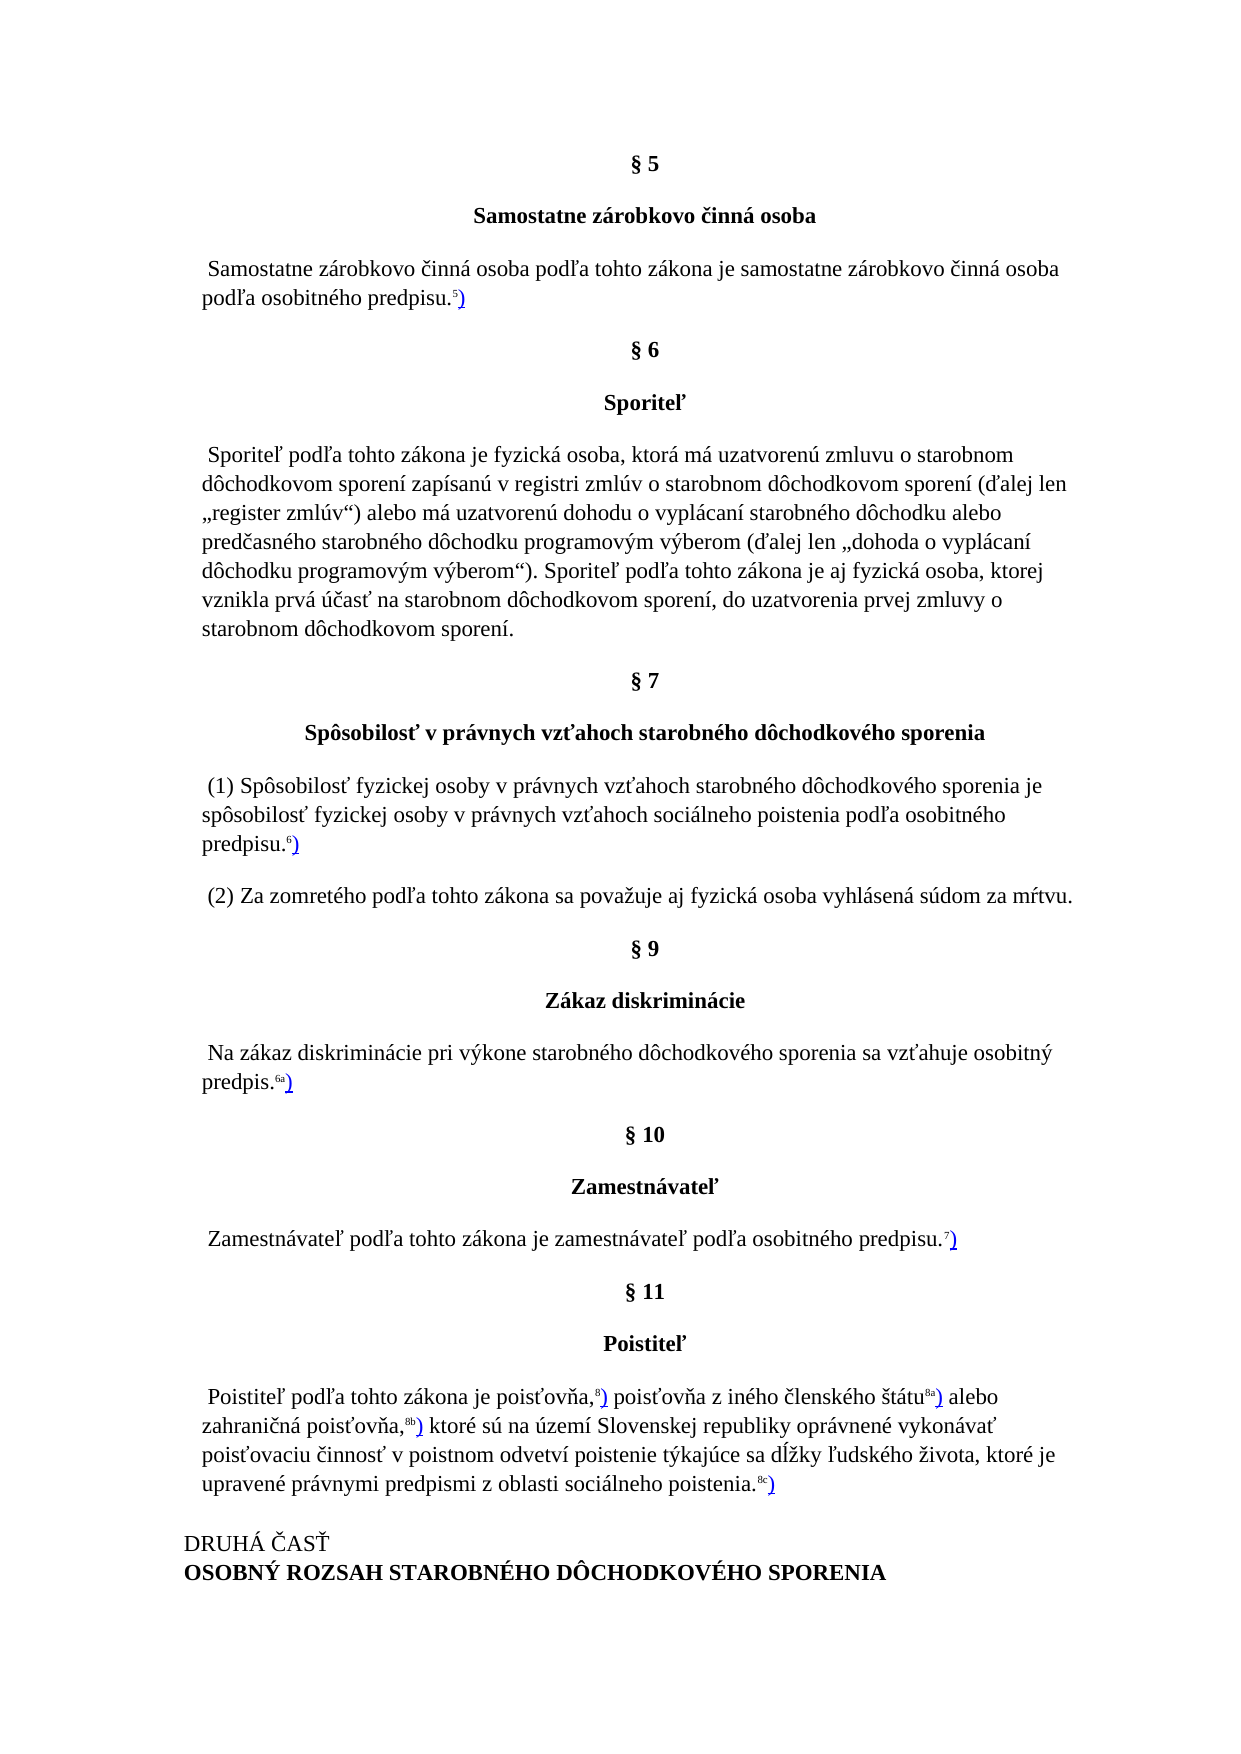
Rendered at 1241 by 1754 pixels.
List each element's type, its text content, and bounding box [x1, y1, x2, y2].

text Sporiteľ [194, 388, 1090, 415]
text (1) Spôsobilosť fyzickej osoby v právnych vzťahoch starobného dôchodkového sporenia je spôsobilosť fyzickej osoby v právnych vzťahoch sociálneho poistenia podľa osobitného predpisu.6) [202, 772, 1090, 856]
text § 11 [194, 1278, 1090, 1304]
text Poistiteľ podľa tohto zákona je poisťovňa,8) poisťovňa z iného členského štátu8a) alebo zahraničná poisťovňa,8b) ktoré sú na území Slovenskej republiky oprávnené vykonávať poisťovaciu činnosť v poistnom odvetví poistenie týkajúce sa dĺžky ľudského života, ktoré je upravené právnymi predpismi z oblasti sociálneho poistenia.8c) [202, 1383, 1090, 1496]
text § 5 [194, 150, 1090, 176]
text (2) Za zomretého podľa tohto zákona sa považuje aj fyzická osoba vyhlásená súdom za mŕtvu. [202, 882, 1090, 908]
text OSOBNÝ ROZSAH STAROBNÉHO DÔCHODKOVÉHO SPORENIA [178, 1559, 1090, 1585]
text Sporiteľ podľa tohto zákona je fyzická osoba, ktorá má uzatvorenú zmluvu o starobnom dôchodkovom sporení zapísanú v registri zmlúv o starobnom dôchodkovom sporení (ďalej len „register zmlúv“) alebo má uzatvorenú dohodu o vyplácaní starobného dôchodku alebo predčasného starobného dôchodku programovým výberom (ďalej len „dohoda o vyplácaní dôchodku programovým výberom“). Sporiteľ podľa tohto zákona je aj fyzická osoba, ktorej vznikla prvá účasť na starobnom dôchodkovom sporení, do uzatvorenia prvej zmluvy o starobnom dôchodkovom sporení. [202, 441, 1090, 641]
text § 9 [194, 934, 1090, 961]
text Poistiteľ [194, 1330, 1090, 1357]
text DRUHÁ ČASŤ [178, 1530, 1090, 1556]
text § 10 [194, 1121, 1090, 1147]
text Samostatne zárobkovo činná osoba [194, 202, 1090, 229]
text Zamestnávateľ podľa tohto zákona je zamestnávateľ podľa osobitného predpisu.7) [202, 1226, 1090, 1252]
text § 7 [194, 667, 1090, 693]
text Spôsobilosť v právnych vzťahoch starobného dôchodkového sporenia [194, 719, 1090, 746]
text § 6 [194, 336, 1090, 362]
text Zamestnávateľ [194, 1173, 1090, 1199]
text Na zákaz diskriminácie pri výkone starobného dôchodkového sporenia sa vzťahuje osobitný predpis.6a) [202, 1039, 1090, 1095]
text Zákaz diskriminácie [194, 987, 1090, 1013]
text Samostatne zárobkovo činná osoba podľa tohto zákona je samostatne zárobkovo činná osoba podľa osobitného predpisu.5) [202, 255, 1090, 310]
